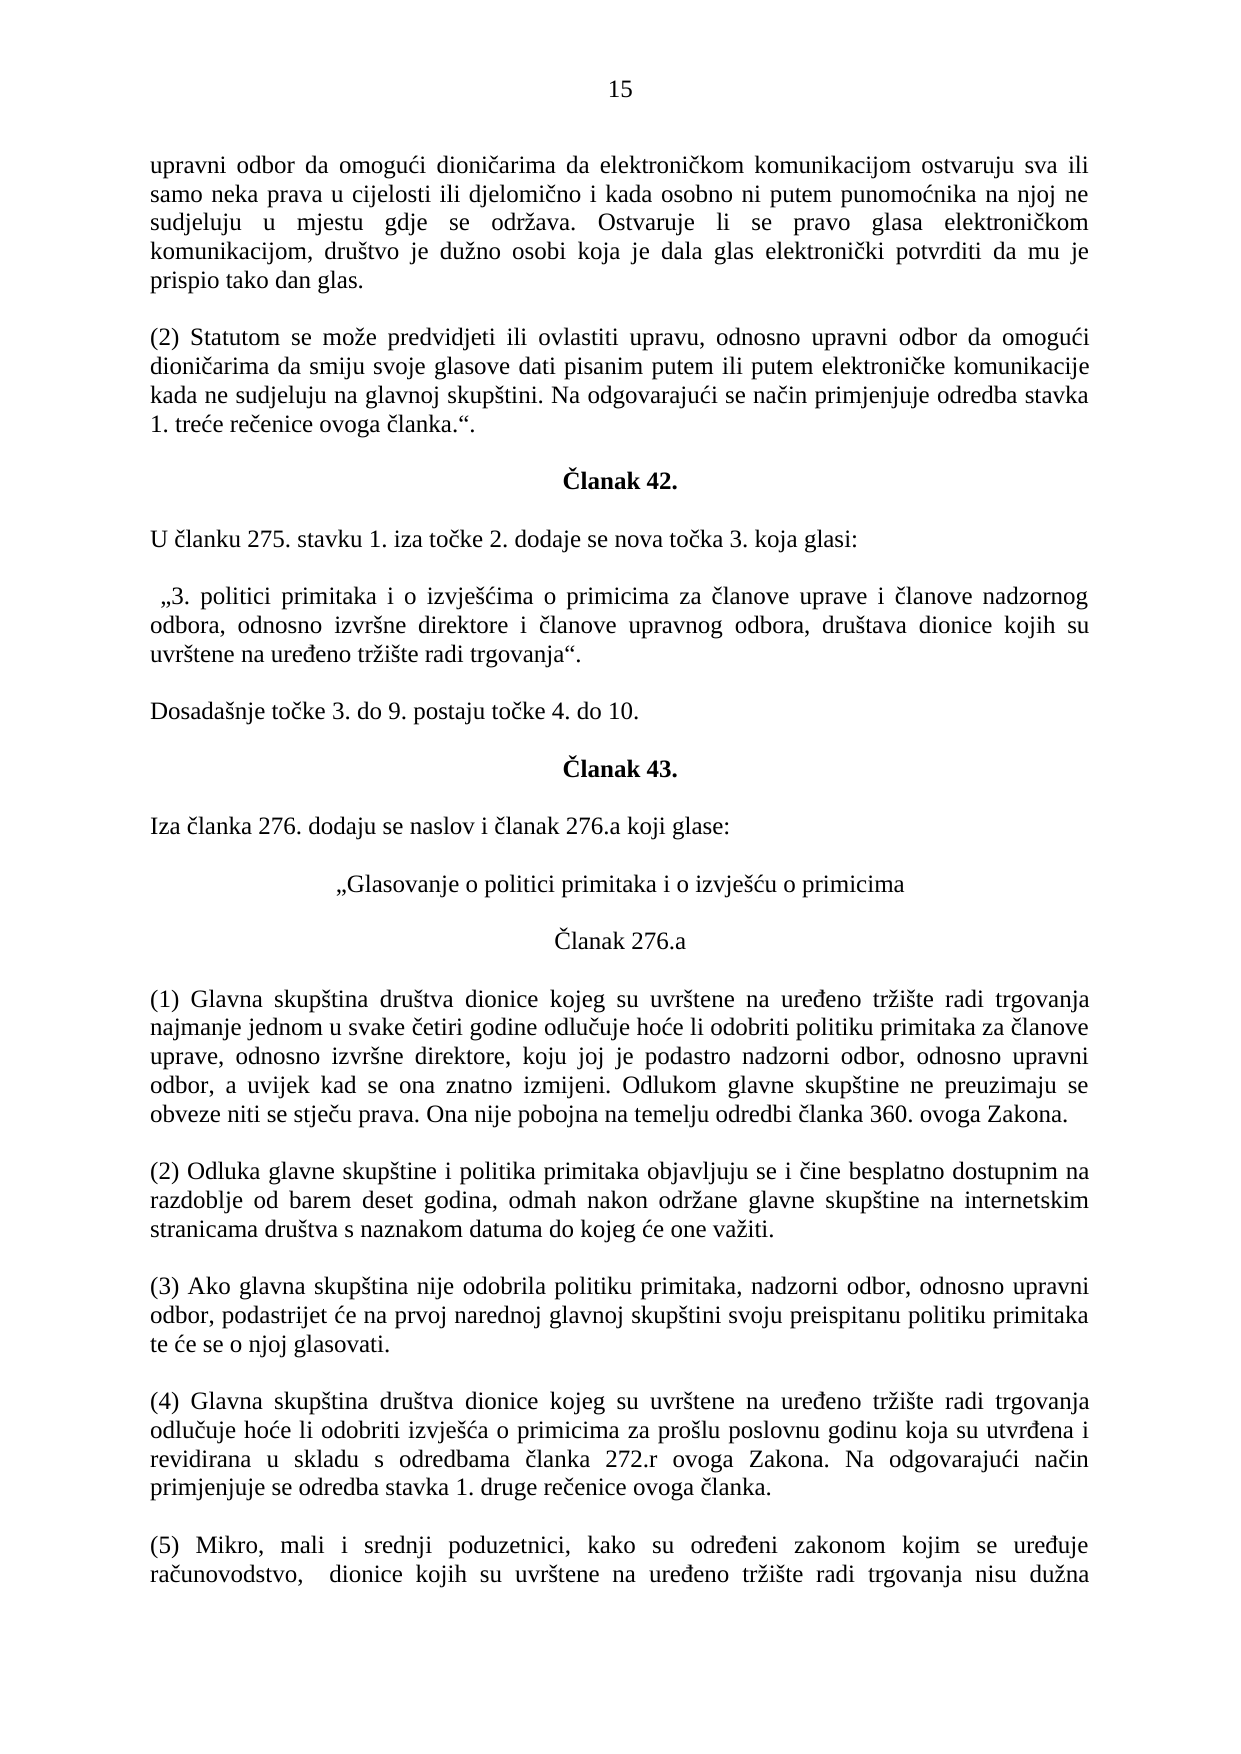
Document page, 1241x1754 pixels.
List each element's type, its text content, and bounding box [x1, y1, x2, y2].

text (1) Glavna skupština društva dionice kojeg su uvrštene na uređeno tržište radi trgovanja najmanje jednom u svake četiri godine odlučuje hoće li odobriti politiku primitaka za članove uprave, odnosno izvršne direktore, koju joj je podastro nadzorni odbor, odnosno upravni odbor, a uvijek kad se ona znatno izmijeni. Odlukom glavne skupštine ne preuzimaju se obveze niti se stječu prava. Ona nije pobojna na temelju odredbi članka 360. ovoga Zakona. [150, 984, 1090, 1127]
text (4) Glavna skupština društva dionice kojeg su uvrštene na uređeno tržište radi trgovanja odlučuje hoće li odobriti izvješća o primicima za prošlu poslovnu godinu koja su utvrđena i revidirana u skladu s odredbama članka 272.r ovoga Zakona. Na odgovarajući način primjenjuje se odredba stavka 1. druge rečenice ovoga članka. [150, 1386, 1090, 1501]
text (3) Ako glavna skupština nije odobrila politiku primitaka, nadzorni odbor, odnosno upravni odbor, podastrijet će na prvoj narednoj glavnoj skupštini svoju preispitanu politiku primitaka te će se o njoj glasovati. [150, 1271, 1090, 1357]
text (2) Statutom se može predvidjeti ili ovlastiti upravu, odnosno upravni odbor da omogući dioničarima da smiju svoje glasove dati pisanim putem ili putem elektroničke komunikacije kada ne sudjeluju na glavnoj skupštini. Na odgovarajući se način primjenjuje odredba stavka 1. treće rečenice ovoga članka.“. [150, 322, 1090, 437]
text Iza članka 276. dodaju se naslov i članak 276.a koji glase: [150, 811, 1090, 840]
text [150, 1530, 1090, 1587]
text Članak 276.a [150, 926, 1090, 955]
text „3. politici primitaka i o izvješćima o primicima za članove uprave i članove nadzornog odbora, odnosno izvršne direktore i članove upravnog odbora, društava dionice kojih su uvrštene na uređeno tržište radi trgovanja“. [150, 581, 1090, 667]
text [150, 150, 1090, 294]
text U članku 275. stavku 1. iza točke 2. dodaje se nova točka 3. koja glasi: [150, 524, 1090, 552]
text Članak 43. [150, 754, 1090, 782]
text „Glasovanje o politici primitaka i o izvješću o primicima [150, 869, 1090, 897]
text (2) Odluka glavne skupštine i politika primitaka objavljuju se i čine besplatno dostupnim na razdoblje od barem deset godina, odmah nakon održane glavne skupštine na internetskim stranicama društva s naznakom datuma do kojeg će one važiti. [150, 1156, 1090, 1242]
text Članak 42. [150, 466, 1090, 495]
text Dosadašnje točke 3. do 9. postaju točke 4. do 10. [150, 696, 1090, 725]
